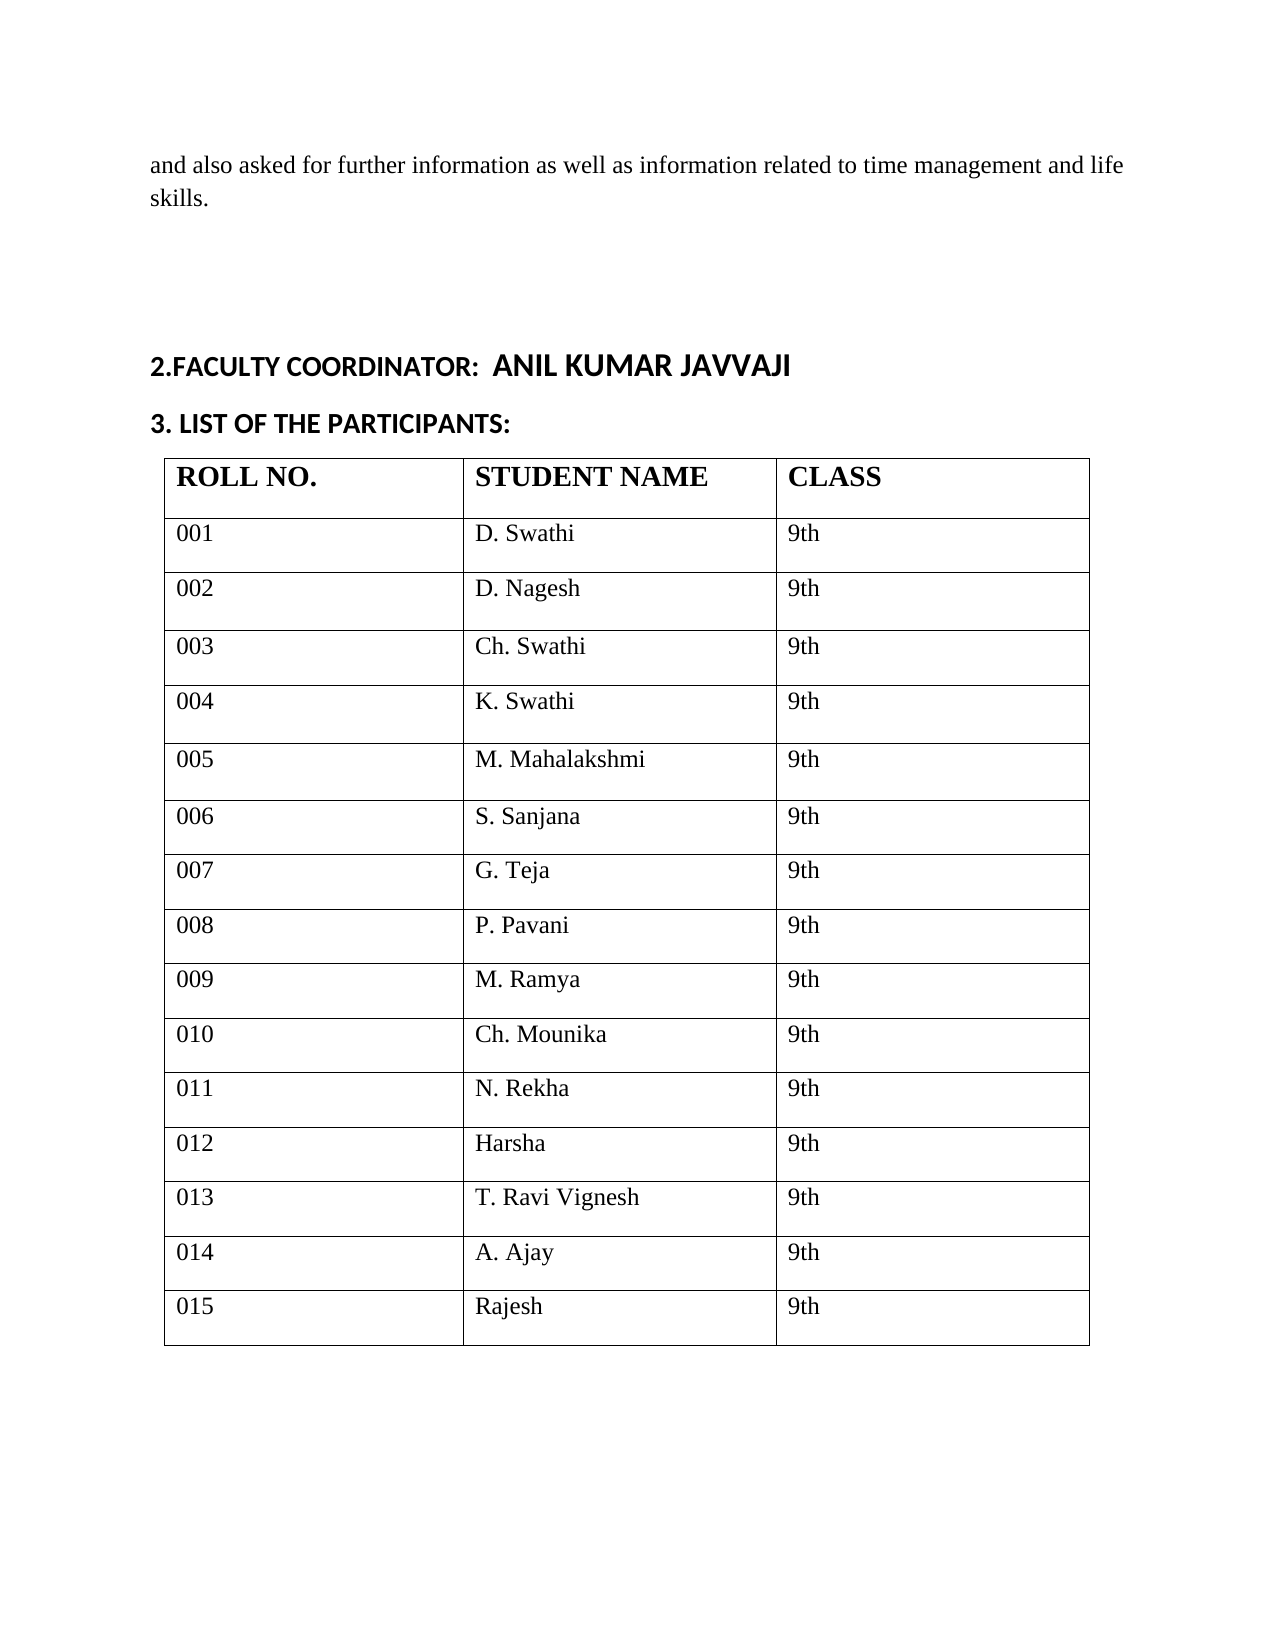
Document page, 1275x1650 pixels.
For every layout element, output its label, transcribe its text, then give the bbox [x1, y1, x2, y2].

table_cell 9th [777, 1128, 1089, 1181]
table_cell 9th [777, 1237, 1089, 1290]
table_cell Ch. Swathi [464, 631, 776, 685]
table_header STUDENT NAME [464, 459, 776, 517]
table_cell G. Teja [464, 855, 776, 909]
table_cell T. Ravi Vignesh [464, 1182, 776, 1236]
table_cell 008 [165, 910, 463, 963]
table_cell 9th [777, 801, 1089, 854]
text 3. LIST OF THE PARTICIPANTS: [150, 405, 1125, 440]
table_cell 015 [165, 1291, 463, 1344]
table_cell 001 [165, 519, 463, 572]
table_header CLASS [777, 459, 1089, 517]
table_cell 9th [777, 1291, 1089, 1344]
table_cell 9th [777, 1019, 1089, 1072]
table_cell 003 [165, 631, 463, 685]
table_cell Harsha [464, 1128, 776, 1181]
table_cell 9th [777, 1073, 1089, 1127]
table_cell M. Mahalakshmi [464, 744, 776, 800]
table_cell 9th [777, 964, 1089, 1018]
table_cell 013 [165, 1182, 463, 1236]
table_cell D. Nagesh [464, 573, 776, 630]
table_cell 004 [165, 686, 463, 743]
table_cell 010 [165, 1019, 463, 1072]
table_cell Rajesh [464, 1291, 776, 1344]
table_cell 9th [777, 1182, 1089, 1236]
table_cell N. Rekha [464, 1073, 776, 1127]
table_cell K. Swathi [464, 686, 776, 743]
table_cell 9th [777, 910, 1089, 963]
table_cell 005 [165, 744, 463, 800]
table_cell 9th [777, 573, 1089, 630]
table_cell 009 [165, 964, 463, 1018]
table_cell 002 [165, 573, 463, 630]
table_cell 9th [777, 519, 1089, 572]
table_cell A. Ajay [464, 1237, 776, 1290]
table_cell 9th [777, 855, 1089, 909]
table_header ROLL NO. [165, 459, 463, 517]
table_cell 006 [165, 801, 463, 854]
table_cell 012 [165, 1128, 463, 1181]
table_cell P. Pavani [464, 910, 776, 963]
table_cell D. Swathi [464, 519, 776, 572]
table_cell 007 [165, 855, 463, 909]
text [150, 150, 1125, 212]
table_cell 9th [777, 631, 1089, 685]
table_cell M. Ramya [464, 964, 776, 1018]
table_cell 014 [165, 1237, 463, 1290]
text 2.FACULTY COORDINATOR: ANIL KUMAR JAVVAJI [150, 344, 1125, 384]
table_cell 9th [777, 744, 1089, 800]
table_cell 011 [165, 1073, 463, 1127]
table_cell 9th [777, 686, 1089, 743]
table_cell S. Sanjana [464, 801, 776, 854]
table_cell Ch. Mounika [464, 1019, 776, 1072]
